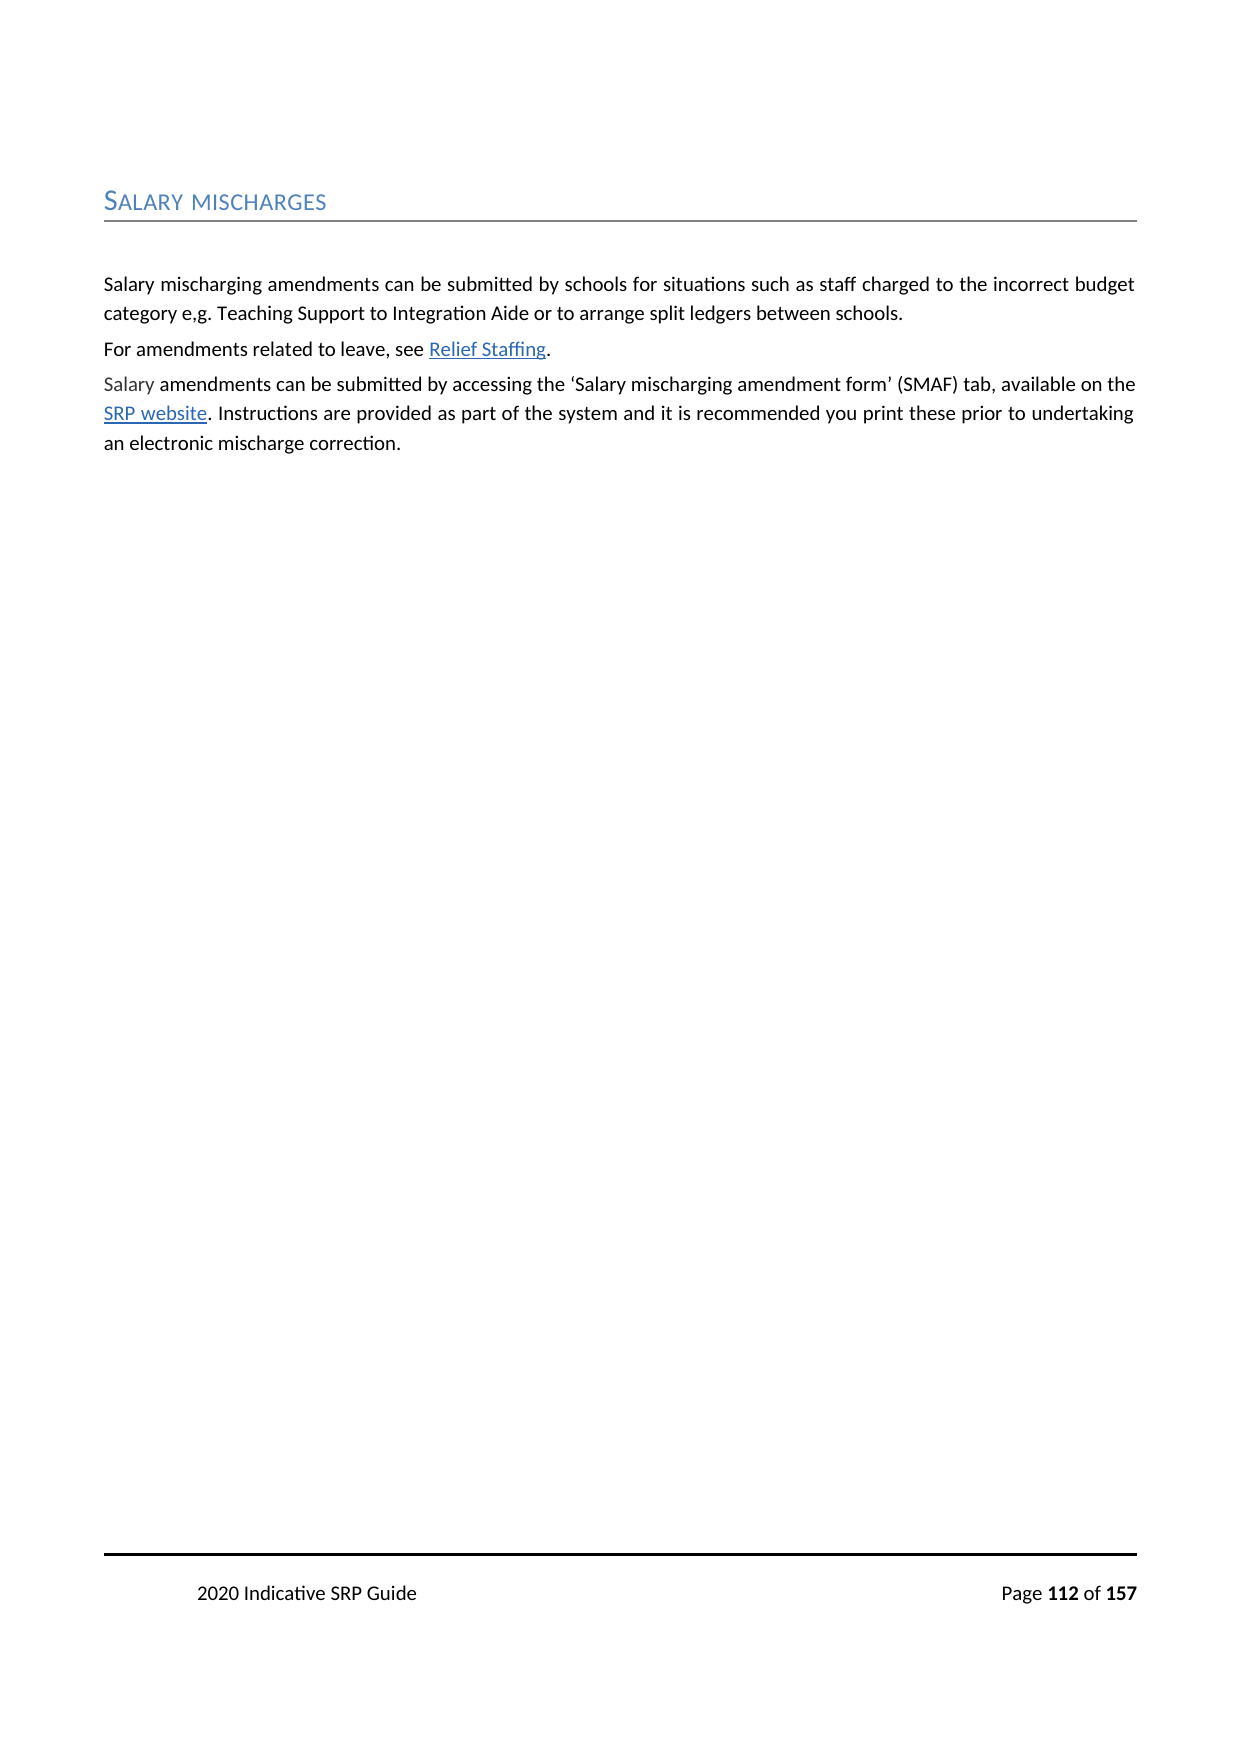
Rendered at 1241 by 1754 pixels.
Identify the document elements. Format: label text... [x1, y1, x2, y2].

text For amendments related to leave, see Relief Staffing. [103, 336, 1137, 361]
text Salary amendments can be submitted by accessing the ‘Salary mischarging amendment form’ (SMAF) tab, available on the SRP website. Instructions are provided as part of the system and it is recommended you print these prior to undertaking an electronic mischarge correction. [103, 371, 1137, 455]
text Salary mischarging amendments can be submitted by schools for situations such as staff charged to the incorrect budget category e,g. Teaching Support to Integration Aide or to arrange split ledgers between schools. [103, 271, 1137, 326]
subtitle Salary mischarges [103, 181, 1137, 222]
